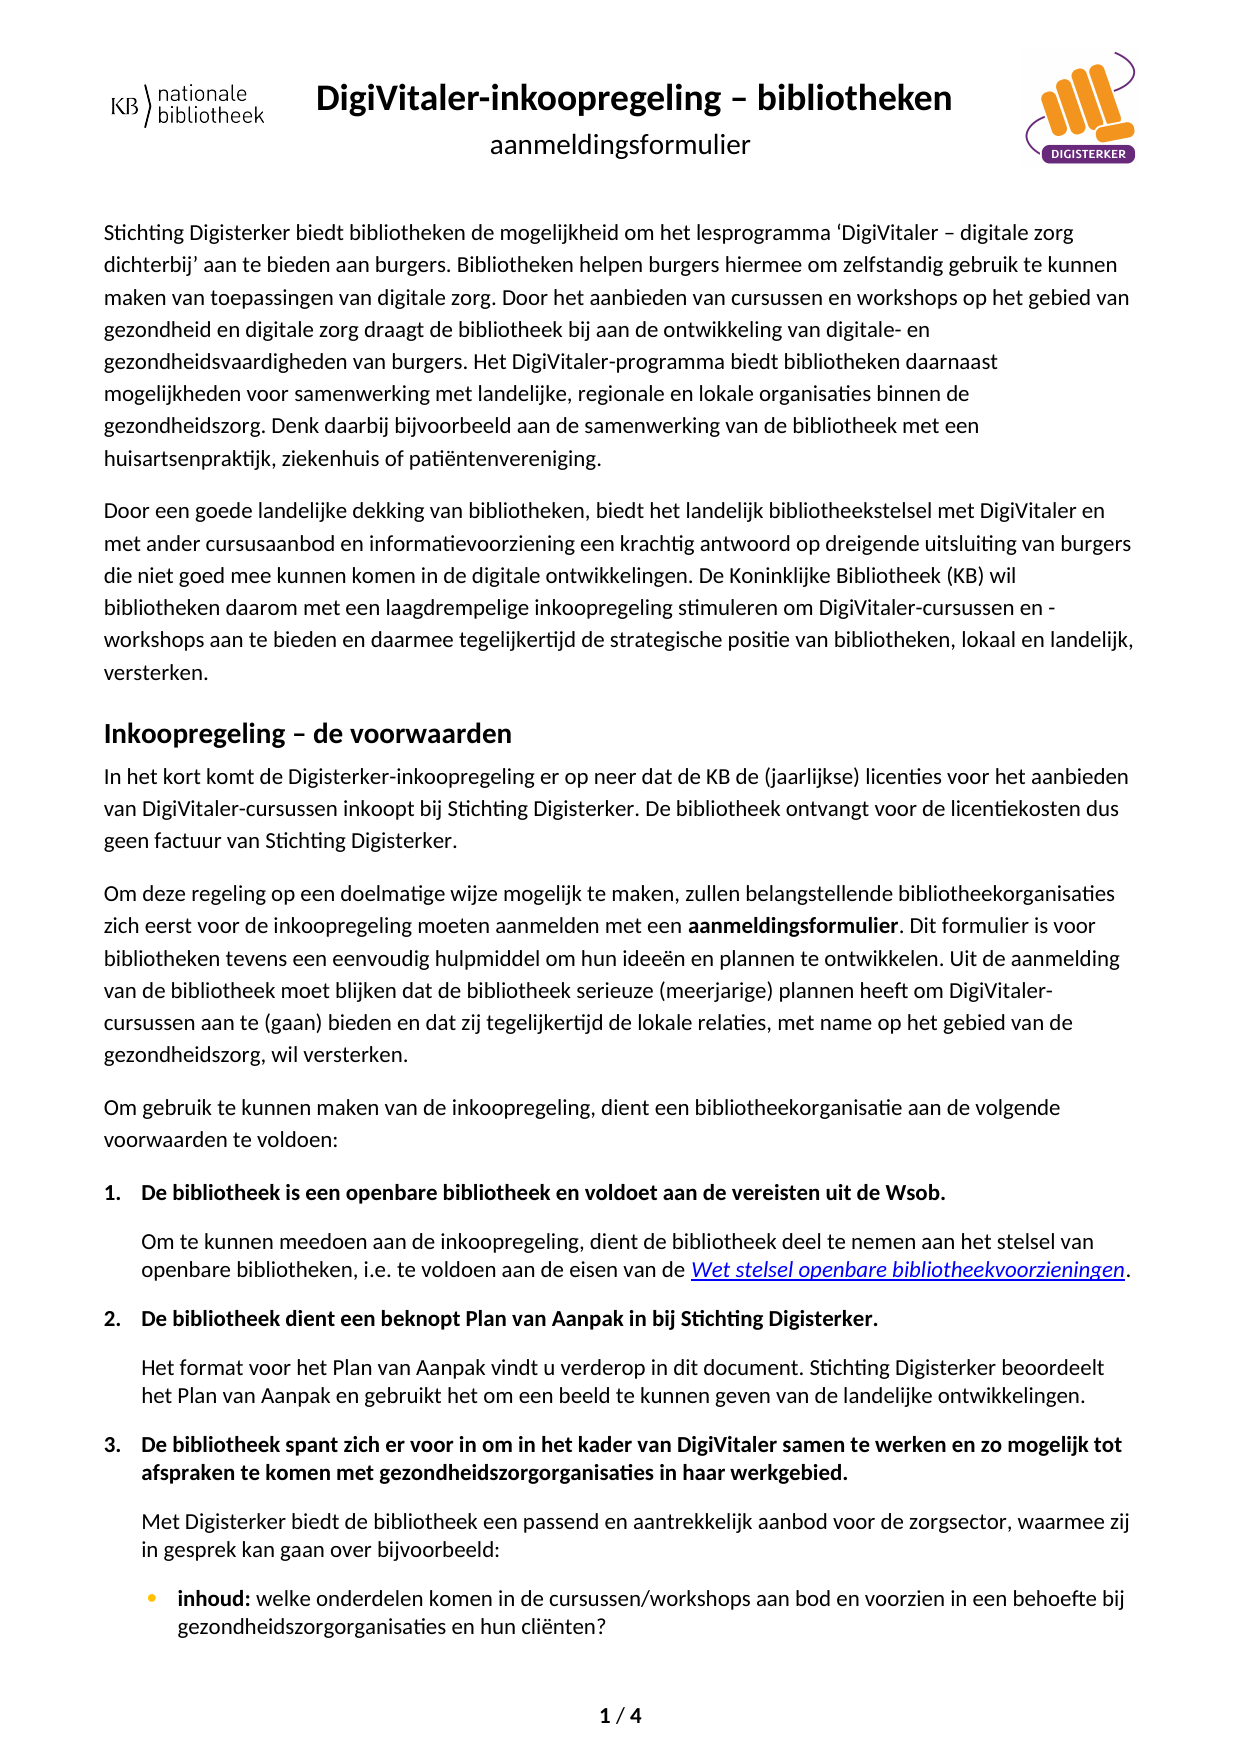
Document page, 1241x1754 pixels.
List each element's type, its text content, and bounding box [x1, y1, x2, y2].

text Door een goede landelijke dekking van bibliotheken, biedt het landelijk bibliotheekstelsel met DigiVitaler en met ander cursusaanbod en informatievoorziening een krachtig antwoord op dreigende uitsluiting van burgers die niet goed mee kunnen komen in de digitale ontwikkelingen. De Koninklijke Bibliotheek (KB) wil bibliotheken daarom met een laagdrempelige inkoopregeling stimuleren om DigiVitaler-cursussen en -workshops aan te bieden en daarmee tegelijkertijd de strategische positie van bibliotheken, lokaal en landelijk, versterken. [103, 497, 1137, 686]
subtitle Inkoopregeling – de voorwaarden [103, 715, 1137, 750]
text Met Digisterker biedt de bibliotheek een passend en aantrekkelijk aanbod voor de zorgsector, waarmee zij in gesprek kan gaan over bijvoorbeeld: [141, 1507, 1137, 1563]
text Om te kunnen meedoen aan de inkoopregeling, dient de bibliotheek deel te nemen aan het stelsel van openbare bibliotheken, i.e. te voldoen aan de eisen van de Wet stelsel openbare bibliotheekvoorzieningen. [141, 1227, 1137, 1283]
picture [1021, 49, 1139, 167]
list De bibliotheek is een openbare bibliotheek en voldoet aan de vereisten uit de Wsob. [103, 1178, 1137, 1207]
list inhoud: welke onderdelen komen in de cursussen/workshops aan bod en voorzien in een behoefte bij gezondheidszorgorganisaties en hun cliënten? [148, 1584, 1137, 1640]
text In het kort komt de Digisterker-inkoopregeling er op neer dat de KB de (jaarlijkse) licenties voor het aanbieden van DigiVitaler-cursussen inkoopt bij Stichting Digisterker. De bibliotheek ontvangt voor de licentiekosten dus geen factuur van Stichting Digisterker. [103, 762, 1137, 854]
text Om deze regeling op een doelmatige wijze mogelijk te maken, zullen belangstellende bibliotheekorganisaties zich eerst voor de inkoopregeling moeten aanmelden met een aanmeldingsformulier. Dit formulier is voor bibliotheken tevens een eenvoudig hulpmiddel om hun ideeën en plannen te ontwikkelen. Uit de aanmelding van de bibliotheek moet blijken dat de bibliotheek serieuze (meerjarige) plannen heeft om DigiVitaler-cursussen aan te (gaan) bieden en dat zij tegelijkertijd de lokale relaties, met name op het gebied van de gezondheidszorg, wil versterken. [103, 879, 1137, 1068]
list De bibliotheek spant zich er voor in om in het kader van DigiVitaler samen te werken en zo mogelijk tot afspraken te komen met gezondheidszorgorganisaties in haar werkgebied. [103, 1430, 1137, 1486]
text Het format voor het Plan van Aanpak vindt u verderop in dit document. Stichting Digisterker beoordeelt het Plan van Aanpak en gebruikt het om een beeld te kunnen geven van de landelijke ontwikkelingen. [141, 1353, 1137, 1409]
text Stichting Digisterker biedt bibliotheken de mogelijkheid om het lesprogramma ‘DigiVitaler – digitale zorg dichterbij’ aan te bieden aan burgers. Bibliotheken helpen burgers hiermee om zelfstandig gebruik te kunnen maken van toepassingen van digitale zorg. Door het aanbieden van cursussen en workshops op het gebied van gezondheid en digitale zorg draagt de bibliotheek bij aan de ontwikkeling van digitale- en gezondheidsvaardigheden van burgers. Het DigiVitaler-programma biedt bibliotheken daarnaast mogelijkheden voor samenwerking met landelijke, regionale en lokale organisaties binnen de gezondheidszorg. Denk daarbij bijvoorbeeld aan de samenwerking van de bibliotheek met een huisartsenpraktijk, ziekenhuis of patiëntenvereniging. [103, 186, 1137, 472]
text Om gebruik te kunnen maken van de inkoopregeling, dient een bibliotheekorganisatie aan de volgende voorwaarden te voldoen: [103, 1093, 1137, 1153]
list De bibliotheek dient een beknopt Plan van Aanpak in bij Stichting Digisterker. [103, 1304, 1137, 1332]
picture [89, 62, 286, 150]
